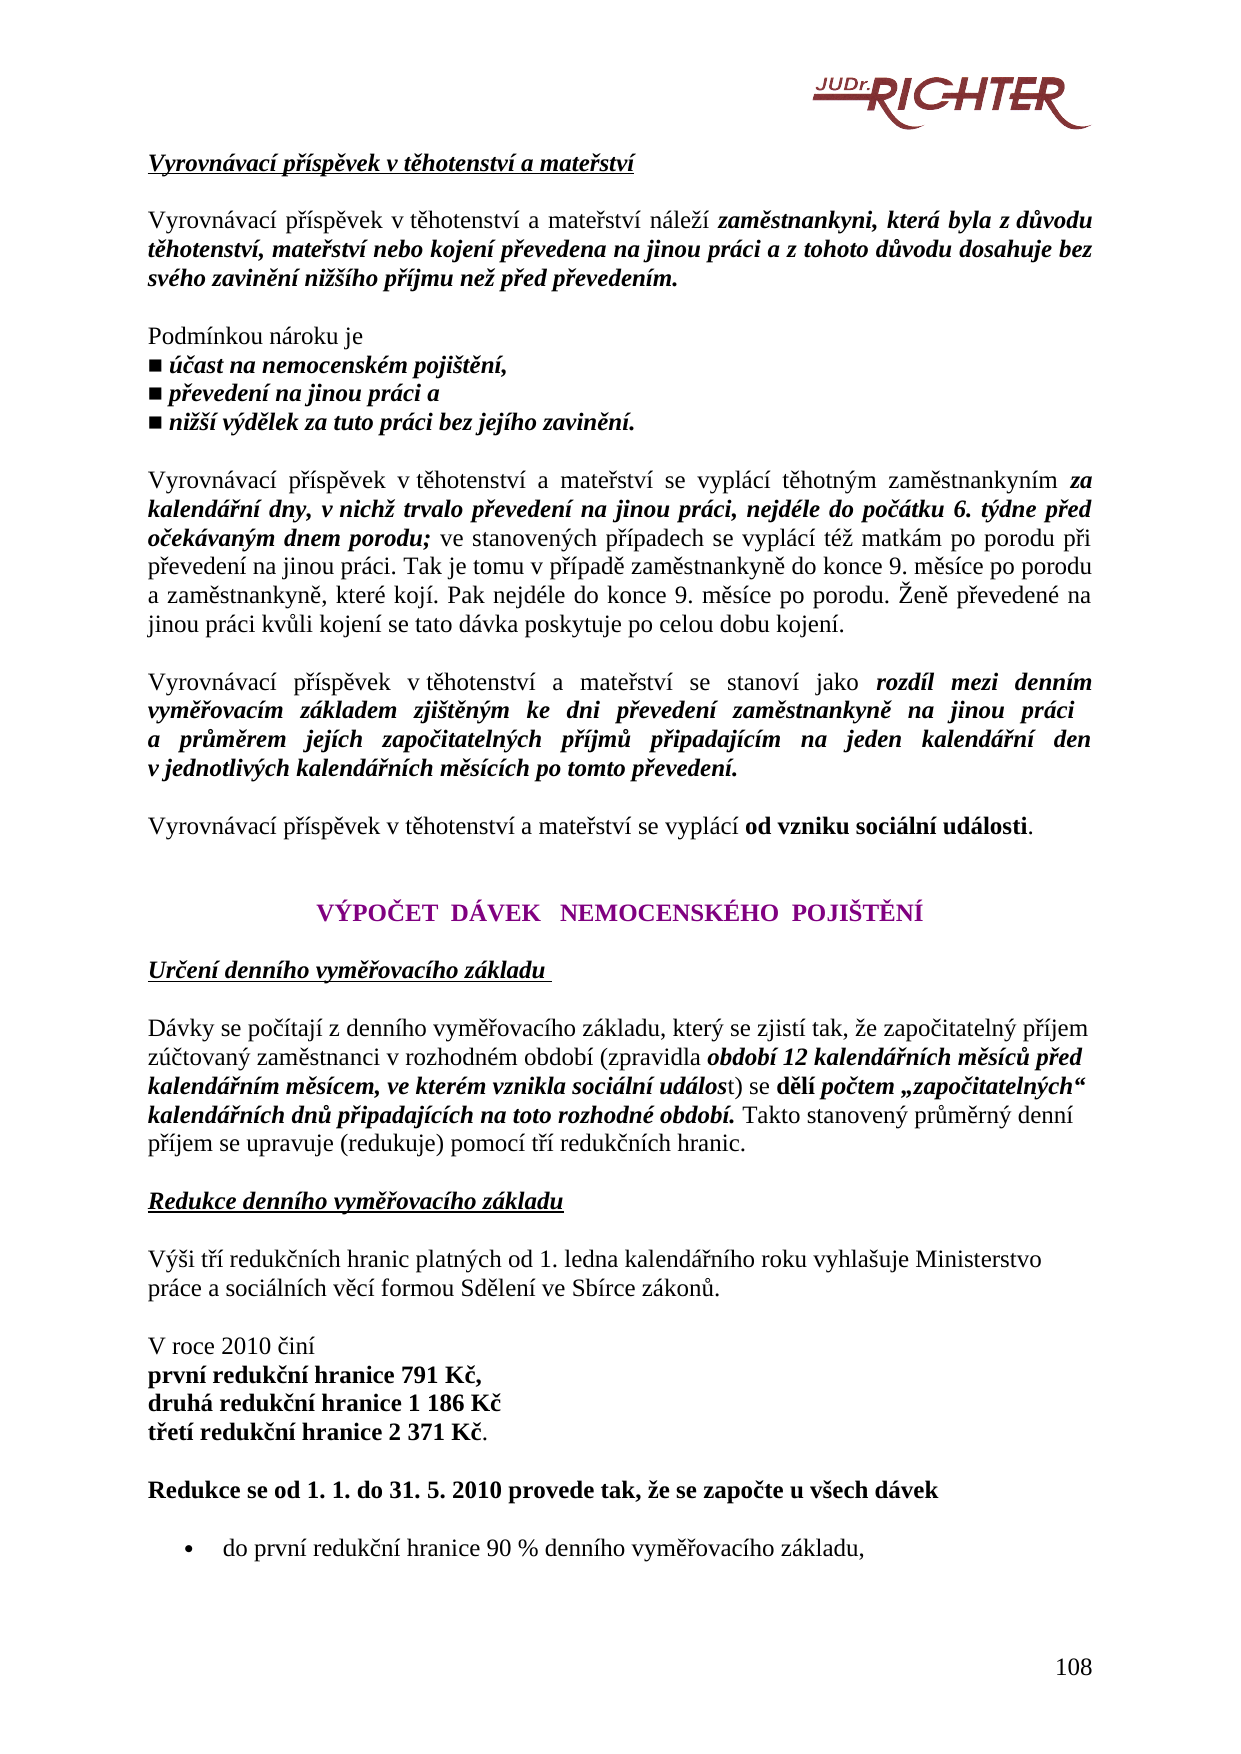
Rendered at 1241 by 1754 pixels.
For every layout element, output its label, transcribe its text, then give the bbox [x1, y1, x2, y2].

subtitle Redukce denního vyměřovacího základu [148, 1186, 1093, 1215]
text Podmínkou nároku je ■ účast na nemocenském pojištění, ■ převedení na jinou práci a ■ nižší výdělek za tuto práci bez jejího zavinění. [148, 321, 1093, 436]
text Vyrovnávací příspěvek v těhotenství a mateřství se vyplácí od vzniku sociální události. [148, 811, 1093, 840]
text VÝPOČET DÁVEK NEMOCENSKÉHO POJIŠTĚNÍ [148, 898, 1093, 926]
text Vyrovnávací příspěvek v těhotenství a mateřství náleží zaměstnankyni, která byla z důvodu těhotenství, mateřství nebo kojení převedena na jinou práci a z tohoto důvodu dosahuje bez svého zavinění nižšího příjmu než před převedením. [148, 206, 1093, 292]
subtitle Určení denního vyměřovacího základu [148, 956, 1093, 984]
subtitle Vyrovnávací příspěvek v těhotenství a mateřství [148, 148, 1093, 176]
list do první redukční hranice 90 % denního vyměřovacího základu, [185, 1533, 1093, 1562]
text Výši tří redukčních hranic platných od 1. ledna kalendářního roku vyhlašuje Ministerstvo práce a sociálních věcí formou Sdělení ve Sbírce zákonů. [148, 1244, 1093, 1302]
text V roce 2010 činí první redukční hranice 791 Kč, druhá redukční hranice 1 186 Kč třetí redukční hranice 2 371 Kč. [148, 1331, 1093, 1446]
text Vyrovnávací příspěvek v těhotenství a mateřství se stanoví jako rozdíl mezi denním vyměřovacím základem zjištěným ke dni převedení zaměstnankyně na jinou práci a průměrem jejích započitatelných příjmů připadajícím na jeden kalendářní den v jednotlivých kalendářních měsících po tomto převedení. [148, 667, 1093, 782]
picture [812, 73, 1093, 130]
text Redukce se od 1. 1. do 31. 5. 2010 provede tak, že se započte u všech dávek [148, 1475, 1093, 1504]
text Vyrovnávací příspěvek v těhotenství a mateřství se vyplácí těhotným zaměstnankyním za kalendářní dny, v nichž trvalo převedení na jinou práci, nejdéle do počátku 6. týdne před očekávaným dnem porodu; ve stanovených případech se vyplácí též matkám po porodu při převedení na jinou práci. Tak je tomu v případě zaměstnankyně do konce 9. měsíce po porodu a zaměstnankyně, které kojí. Pak nejdéle do konce 9. měsíce po porodu. Ženě převedené na jinou práci kvůli kojení se tato dávka poskytuje po celou dobu kojení. [148, 465, 1093, 638]
text Dávky se počítají z denního vyměřovacího základu, který se zjistí tak, že započitatelný příjem zúčtovaný zaměstnanci v rozhodném období (zpravidla období 12 kalendářních měsíců před kalendářním měsícem, ve kterém vznikla sociální událost) se dělí počtem „započitatelných“ kalendářních dnů připadajících na toto rozhodné období. Takto stanovený průměrný denní příjem se upravuje (redukuje) pomocí tří redukčních hranic. [148, 1013, 1093, 1157]
